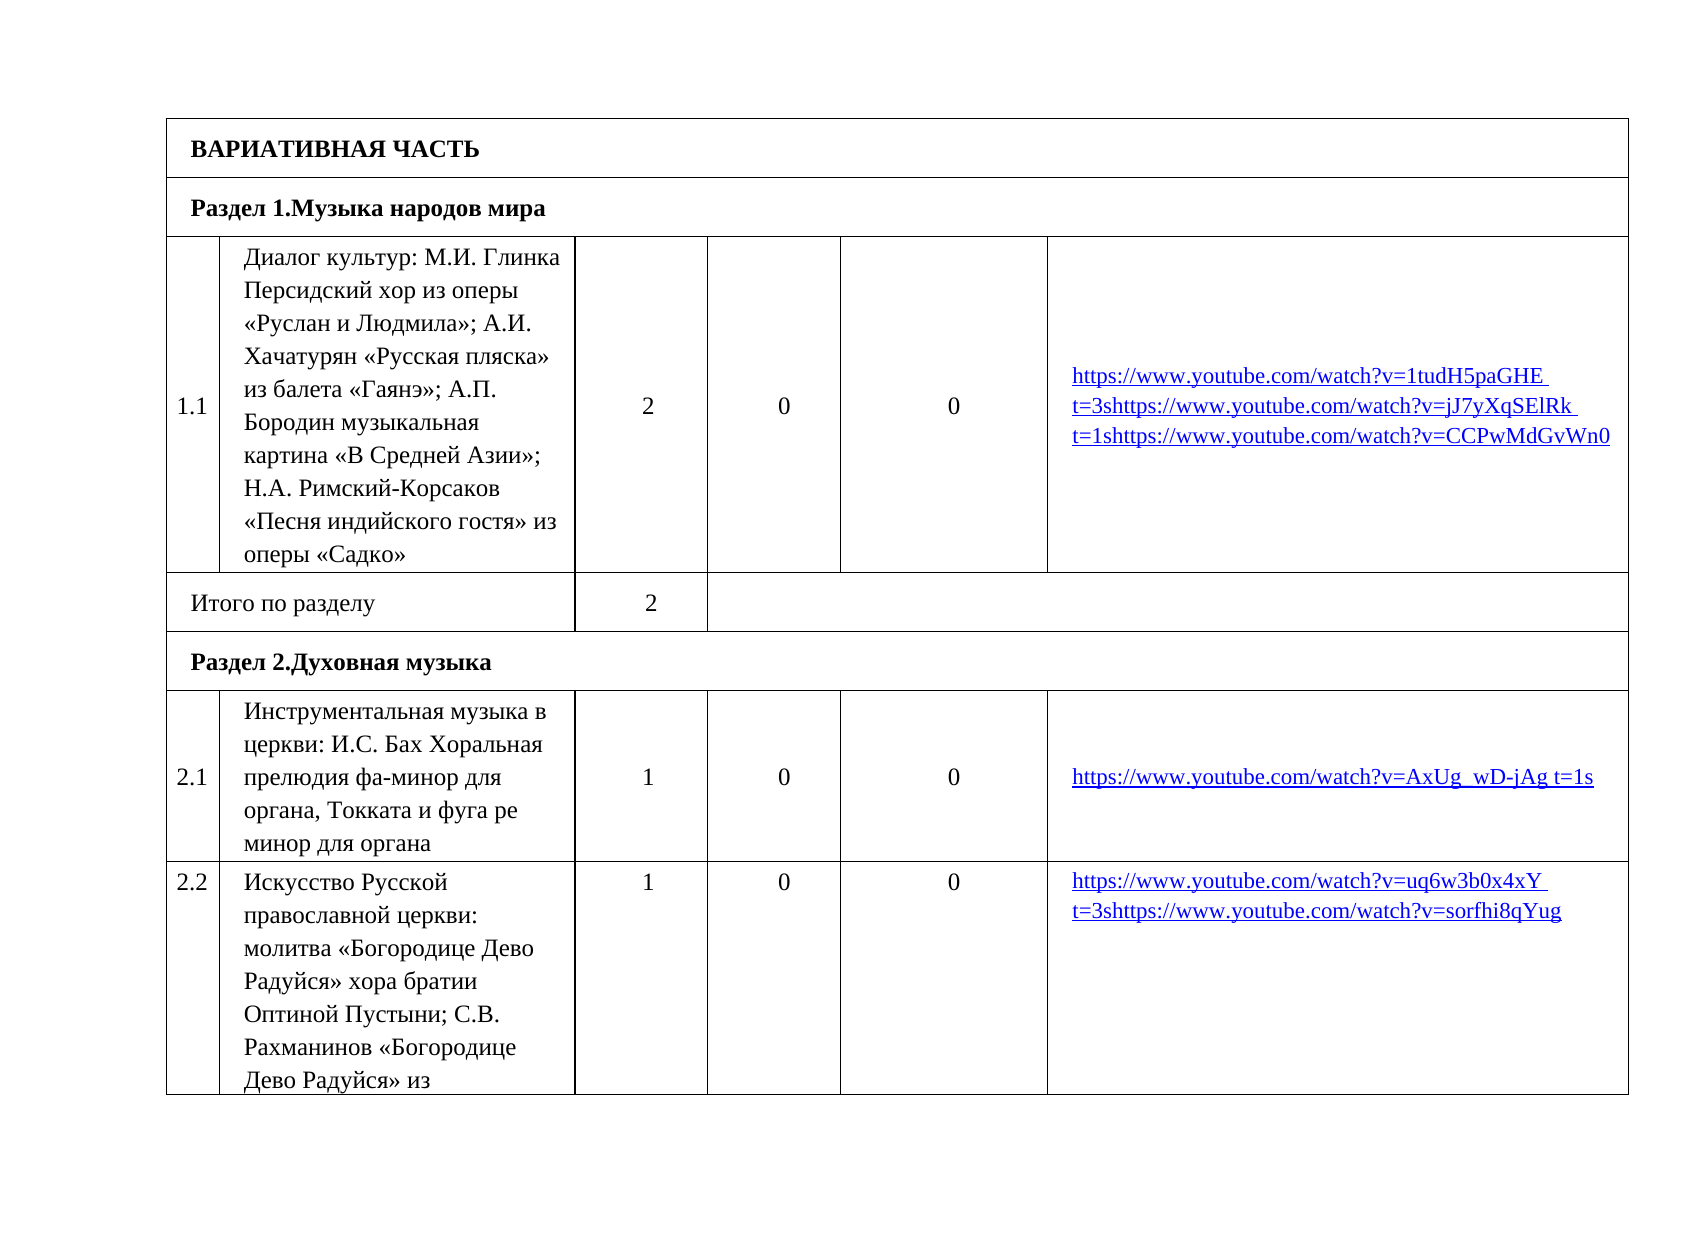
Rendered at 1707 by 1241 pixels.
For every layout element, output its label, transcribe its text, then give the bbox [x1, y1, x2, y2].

table_cell 2 [576, 573, 707, 631]
table_cell Диалог культур: М.И. Глинка Персидский хор из оперы «Руслан и Людмила»; А.И. Хачатурян «Русская пляска» из балета «Гаянэ»; А.П. Бородин музыкальная картина «В Средней Азии»; Н.А. Римский-Корсаков «Песня индийского гостя» из оперы «Садко» [220, 237, 574, 572]
table_cell 0 [841, 691, 1047, 861]
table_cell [1048, 862, 1628, 1094]
table_cell Инструментальная музыка в церкви: И.С. Бах Хоральная прелюдия фа-минор для органа, Токката и фуга ре минор для органа [220, 691, 574, 861]
table_cell 2 [576, 237, 707, 572]
table_cell 0 [708, 862, 840, 1094]
table_cell ВАРИАТИВНАЯ ЧАСТЬ [167, 119, 1628, 177]
table_cell Раздел 2.Духовная музыка [167, 632, 1628, 690]
table_cell Раздел 1.Музыка народов мира [167, 178, 1628, 236]
table_cell https://www.youtube.com/watch?v=AxUg_wD-jAg t=1s [1048, 691, 1628, 861]
table_cell 2.2 [167, 862, 219, 1094]
table_cell 2.1 [167, 691, 219, 861]
table_cell Итого по разделу [167, 573, 574, 631]
table_cell 0 [841, 862, 1047, 1094]
table_cell 1.1 [167, 237, 219, 572]
table_cell 0 [708, 691, 840, 861]
table_cell 0 [841, 237, 1047, 572]
table_cell 0 [708, 237, 840, 572]
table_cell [220, 862, 574, 1094]
table_cell https://www.youtube.com/watch?v=1tudH5paGHE t=3shttps://www.youtube.com/watch?v=jJ7yXqSElRk t=1shttps://www.youtube.com/watch?v=CCPwMdGvWn0 [1048, 237, 1628, 572]
table_cell 1 [576, 862, 707, 1094]
table_cell 1 [576, 691, 707, 861]
table_cell [708, 573, 1628, 631]
